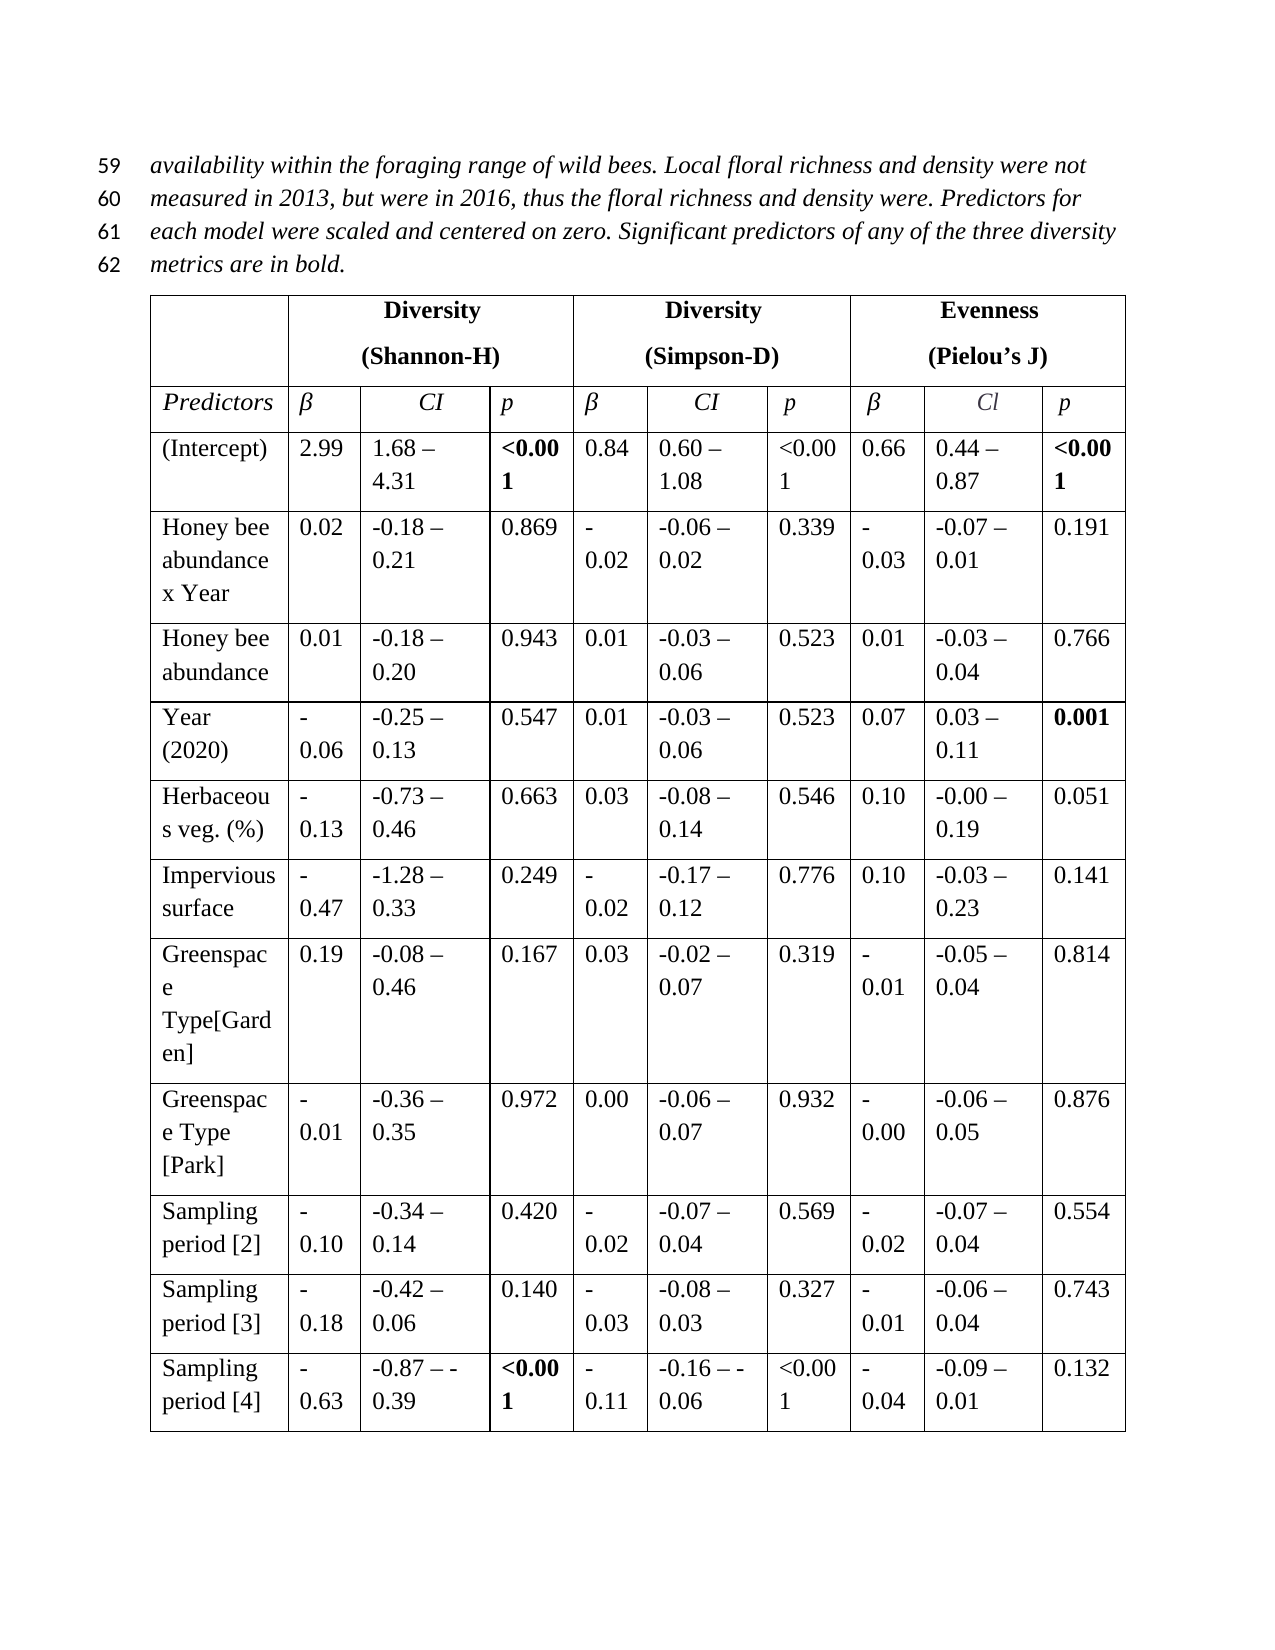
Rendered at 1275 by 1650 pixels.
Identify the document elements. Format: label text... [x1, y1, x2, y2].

table_cell Honey bee abundance [151, 624, 288, 701]
table_cell Cl [925, 387, 1042, 432]
table_cell -0.18 [289, 1275, 360, 1352]
table_cell Herbaceous veg. (%) [151, 781, 288, 859]
table_cell -0.02 – 0.07 [648, 939, 767, 1083]
table_cell 0.554 [1043, 1196, 1125, 1273]
table_cell 0.07 [851, 703, 924, 780]
table_cell 0.191 [1043, 512, 1125, 622]
table_cell 0.547 [491, 703, 573, 780]
table_cell Year (2020) [151, 703, 288, 780]
table_cell 0.249 [491, 860, 573, 938]
table_cell -0.02 [574, 512, 647, 622]
table_cell 0.66 [851, 433, 924, 511]
table_cell 0.569 [768, 1196, 850, 1273]
table_cell 0.766 [1043, 624, 1125, 701]
table_cell -0.42 – 0.06 [361, 1275, 489, 1352]
table_cell -0.63 [289, 1354, 360, 1431]
table_cell 0.10 [851, 781, 924, 859]
table_cell -0.11 [574, 1354, 647, 1431]
table_cell -0.03 – 0.06 [648, 624, 767, 701]
table_cell 0.743 [1043, 1275, 1125, 1352]
table_cell 0.339 [768, 512, 850, 622]
table_cell -0.16 – -0.06 [648, 1354, 767, 1431]
table_cell -0.08 – 0.03 [648, 1275, 767, 1352]
table_cell -0.17 – 0.12 [648, 860, 767, 938]
table_cell -0.01 [851, 1275, 924, 1352]
table_cell p [1043, 387, 1125, 432]
table_cell <0.001 [768, 1354, 850, 1431]
table_cell -0.07 – 0.04 [648, 1196, 767, 1273]
table_cell CI [648, 387, 767, 432]
table_cell 0.001 [1043, 703, 1125, 780]
table_cell -0.01 [851, 939, 924, 1083]
table_cell -0.10 [289, 1196, 360, 1273]
table_cell 0.523 [768, 624, 850, 701]
table_cell (Intercept) [151, 433, 288, 511]
table_cell -0.25 – 0.13 [361, 703, 489, 780]
table_cell 0.167 [491, 939, 573, 1083]
table_cell 0.03 [574, 939, 647, 1083]
table_cell 0.546 [768, 781, 850, 859]
table_cell -0.87 – -0.39 [361, 1354, 489, 1431]
table_cell -0.18 – 0.21 [361, 512, 489, 622]
table_cell 0.141 [1043, 860, 1125, 938]
table_cell -0.47 [289, 860, 360, 938]
table_cell -0.07 – 0.04 [925, 1196, 1042, 1273]
table_cell -0.03 – 0.06 [648, 703, 767, 780]
table_cell -0.06 [289, 703, 360, 780]
table_cell <0.001 [491, 433, 573, 511]
table_header Diversity (Simpson-D) [574, 296, 850, 386]
table_cell -0.08 – 0.14 [648, 781, 767, 859]
table_cell <0.001 [768, 433, 850, 511]
table_cell 0.943 [491, 624, 573, 701]
table_cell -0.03 [851, 512, 924, 622]
table_cell 0.00 [574, 1084, 647, 1195]
table_cell p [768, 387, 850, 432]
table_cell 0.03 – 0.11 [925, 703, 1042, 780]
table_cell 0.319 [768, 939, 850, 1083]
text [150, 150, 1125, 278]
table_cell 0.10 [851, 860, 924, 938]
table_cell -0.13 [289, 781, 360, 859]
table_cell -0.00 [851, 1084, 924, 1195]
table_cell -0.02 [574, 1196, 647, 1273]
table_cell -0.05 – 0.04 [925, 939, 1042, 1083]
table_cell 0.01 [289, 624, 360, 701]
table_header [151, 296, 288, 386]
table_cell 0.01 [851, 624, 924, 701]
table_cell -0.36 – 0.35 [361, 1084, 489, 1195]
table_cell 0.02 [289, 512, 360, 622]
table_cell 0.19 [289, 939, 360, 1083]
table_cell β [289, 387, 360, 432]
table_cell -0.34 – 0.14 [361, 1196, 489, 1273]
table_cell <0.001 [1043, 433, 1125, 511]
table_cell -0.02 [851, 1196, 924, 1273]
table_cell -0.03 – 0.04 [925, 624, 1042, 701]
table_cell 0.663 [491, 781, 573, 859]
table_cell 0.132 [1043, 1354, 1125, 1431]
table_cell 0.972 [491, 1084, 573, 1195]
table_cell Greenspace Type[Garden] [151, 939, 288, 1083]
table_cell -0.06 – 0.04 [925, 1275, 1042, 1352]
table_cell -0.04 [851, 1354, 924, 1431]
table_cell Predictors [151, 387, 288, 432]
table_cell 0.420 [491, 1196, 573, 1273]
table_cell -0.01 [289, 1084, 360, 1195]
table_cell 0.03 [574, 781, 647, 859]
table_cell 1.68 – 4.31 [361, 433, 489, 511]
table_cell 0.869 [491, 512, 573, 622]
table_cell -0.18 – 0.20 [361, 624, 489, 701]
table_cell -0.73 – 0.46 [361, 781, 489, 859]
table_header Evenness (Pielou’s J) [851, 296, 1125, 386]
table_cell <0.001 [491, 1354, 573, 1431]
table_cell 0.814 [1043, 939, 1125, 1083]
table_cell β [851, 387, 924, 432]
table_cell p [491, 387, 573, 432]
table_cell β [574, 387, 647, 432]
table_cell Sampling period [4] [151, 1354, 288, 1431]
table_cell -1.28 – 0.33 [361, 860, 489, 938]
table_cell -0.06 – 0.05 [925, 1084, 1042, 1195]
table_cell 0.140 [491, 1275, 573, 1352]
table_cell -0.06 – 0.07 [648, 1084, 767, 1195]
table_cell 0.44 – 0.87 [925, 433, 1042, 511]
table_cell CI [361, 387, 489, 432]
table_cell 0.01 [574, 624, 647, 701]
table_cell 0.327 [768, 1275, 850, 1352]
table_cell -0.03 – 0.23 [925, 860, 1042, 938]
table_cell 0.776 [768, 860, 850, 938]
table_cell 0.60 – 1.08 [648, 433, 767, 511]
table_cell -0.09 – 0.01 [925, 1354, 1042, 1431]
table_cell 0.01 [574, 703, 647, 780]
table_cell Sampling period [2] [151, 1196, 288, 1273]
table_cell 2.99 [289, 433, 360, 511]
table_cell Greenspace Type [Park] [151, 1084, 288, 1195]
table_header Diversity (Shannon-H) [289, 296, 573, 386]
table_cell 0.932 [768, 1084, 850, 1195]
table_cell Honey bee abundance x Year [151, 512, 288, 622]
table_cell -0.07 – 0.01 [925, 512, 1042, 622]
table_cell -0.08 – 0.46 [361, 939, 489, 1083]
table_cell -0.03 [574, 1275, 647, 1352]
table_cell -0.00 – 0.19 [925, 781, 1042, 859]
table_cell Impervious surface [151, 860, 288, 938]
table_cell Sampling period [3] [151, 1275, 288, 1352]
table_cell -0.06 – 0.02 [648, 512, 767, 622]
table_cell 0.876 [1043, 1084, 1125, 1195]
table_cell 0.523 [768, 703, 850, 780]
table_cell 0.051 [1043, 781, 1125, 859]
table_cell -0.02 [574, 860, 647, 938]
table_cell 0.84 [574, 433, 647, 511]
